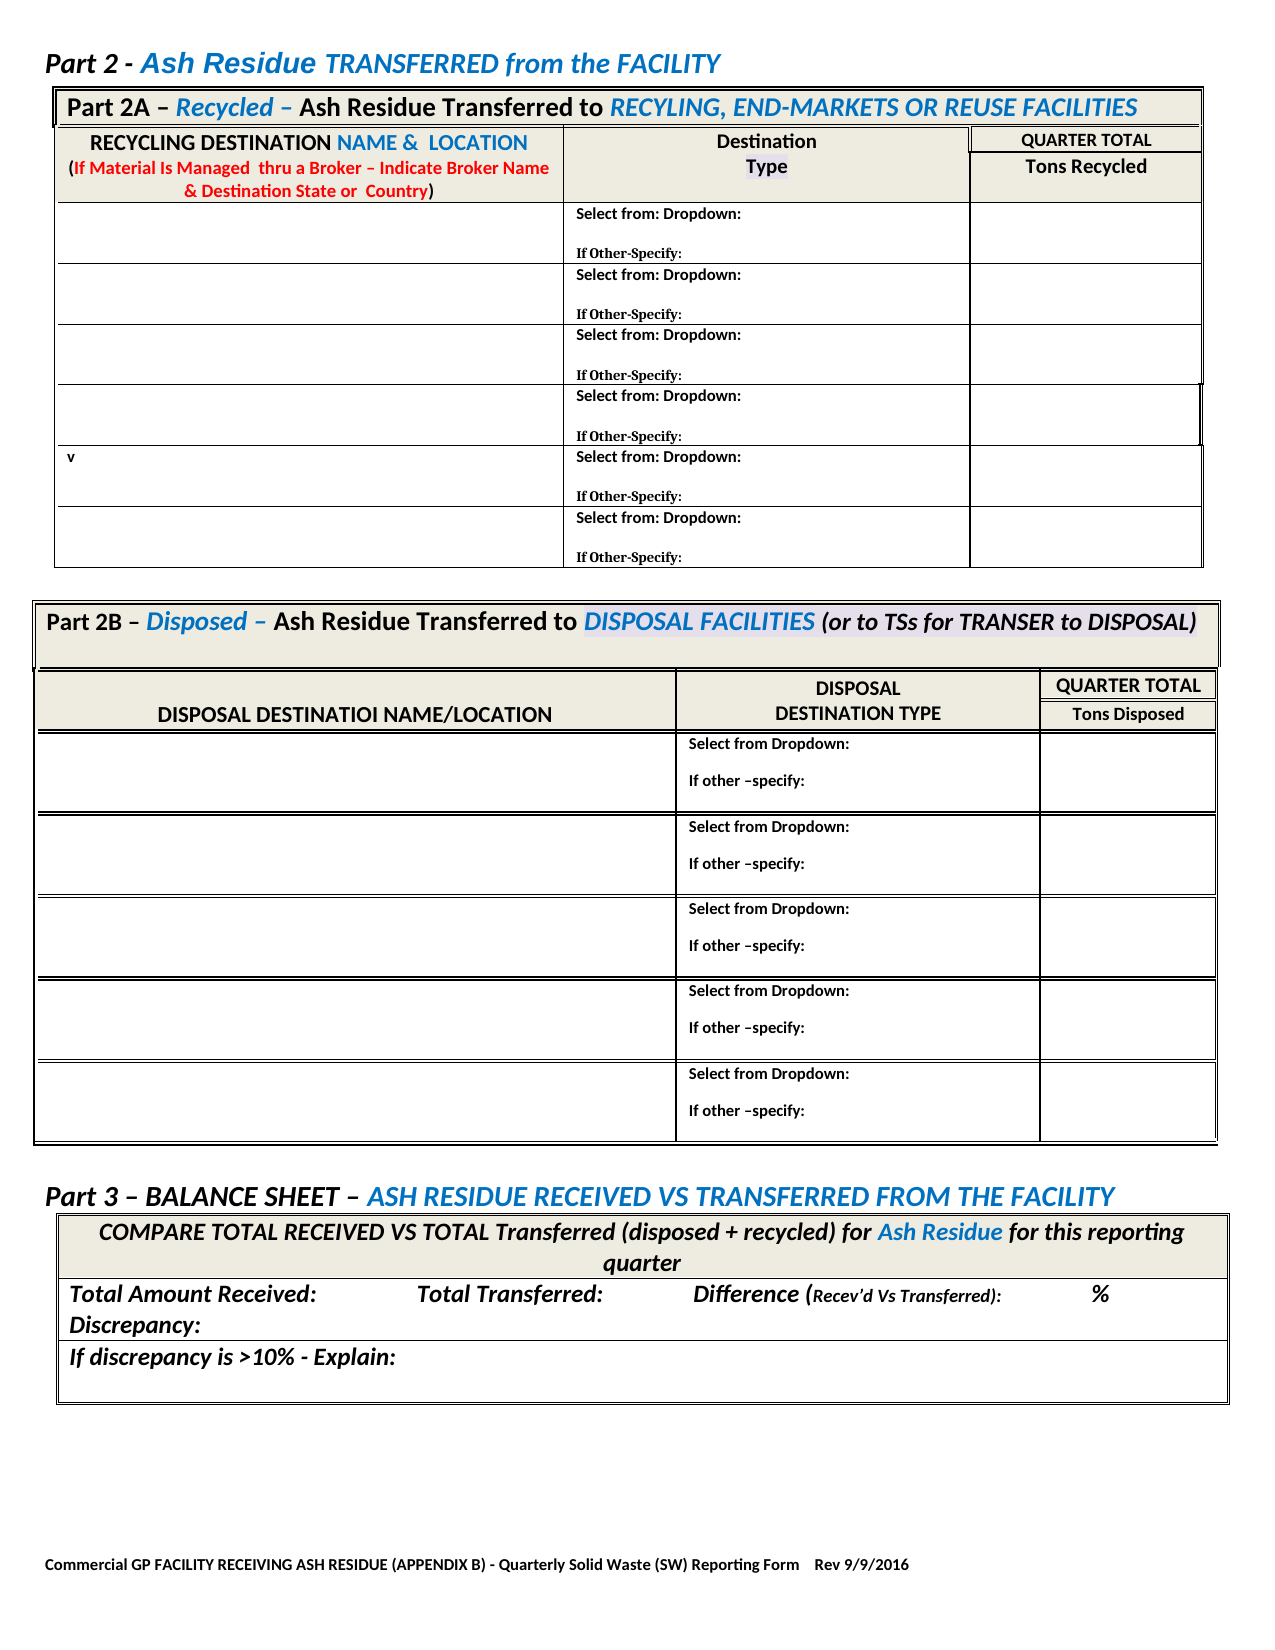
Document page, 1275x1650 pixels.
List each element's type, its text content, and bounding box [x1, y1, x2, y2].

table_cell [55, 324, 563, 384]
table_cell Destination Type [564, 128, 969, 202]
table_cell [971, 264, 1201, 324]
table_cell [1041, 981, 1215, 1058]
table_cell [1041, 898, 1215, 976]
table_cell Select from Dropdown: If other –specify: [677, 898, 1039, 976]
table_cell [971, 385, 1199, 445]
table_cell [55, 506, 563, 567]
table_cell Select from Dropdown: If other –specify: [677, 816, 1039, 894]
table_cell Total Amount Received: Total Transferred: Difference (Recev’d Vs Transferred): % Discrepancy: [59, 1279, 1227, 1339]
table_cell v [55, 445, 563, 506]
table_cell [971, 203, 1201, 263]
table_cell Select from Dropdown: If other –specify: [677, 734, 1039, 811]
table_cell DISPOSAL DESTINATION TYPE [677, 672, 1039, 729]
table_cell [35, 729, 675, 811]
table_cell [971, 325, 1201, 384]
table_cell If discrepancy is >10% - Explain: [59, 1341, 1227, 1402]
table_header Part 2B – Disposed – Ash Residue Transferred to DISPOSAL FACILITIES (or to TSs for TRANSER to DISPOSAL) [36, 605, 1218, 667]
table_cell Select from Dropdown: If other –specify: [677, 981, 1039, 1058]
table_cell [971, 446, 1201, 506]
table_cell Select from: Dropdown: If Other-Specify: [564, 385, 969, 445]
table_cell [971, 507, 1201, 567]
table_cell [35, 811, 675, 894]
table_cell Select from: Dropdown: If Other-Specify: [564, 203, 969, 263]
table_cell [55, 384, 563, 445]
table_cell [35, 894, 675, 976]
table_cell Select from: Dropdown: If Other-Specify: [564, 507, 969, 567]
table_cell RECYCLING DESTINATION NAME & LOCATION (If Material Is Managed thru a Broker – Indicate Broker Name & Destination State or Country) [55, 124, 563, 202]
text Part 3 – BALANCE SHEET – ASH RESIDUE RECEIVED VS TRANSFERRED FROM THE FACILITY [45, 1178, 1230, 1213]
table_cell [1041, 1059, 1217, 1141]
table_cell QUARTER TOTAL [1041, 672, 1215, 697]
table_cell [35, 1059, 675, 1141]
table_header Part 2A – Recycled – Ash Residue Transferred to RECYLING, END-MARKETS OR REUSE FACILITIES [57, 91, 1201, 124]
table_cell [1041, 816, 1215, 894]
table_cell QUARTER TOTAL [972, 124, 1201, 151]
table_cell Tons Recycled [971, 153, 1201, 202]
table_cell [55, 263, 563, 324]
table_cell Select from: Dropdown: If Other-Specify: [564, 325, 969, 384]
table_cell [55, 202, 563, 263]
table_cell [1041, 734, 1215, 811]
text Part 2 - Ash Residue TRANSFERRED from the FACILITY [45, 45, 1230, 81]
table_cell Select from Dropdown: If other –specify: [677, 1063, 1039, 1141]
table_cell Select from: Dropdown: If Other-Specify: [564, 446, 969, 506]
table_cell DISPOSAL DESTINATIOI NAME/LOCATION [35, 667, 675, 729]
table_cell [35, 976, 675, 1058]
table_header COMPARE TOTAL RECEIVED VS TOTAL Transferred (disposed + recycled) for Ash Residue for this reporting quarter [59, 1216, 1227, 1277]
table_cell Tons Disposed [1041, 702, 1215, 729]
table_cell Select from: Dropdown: If Other-Specify: [564, 264, 969, 324]
